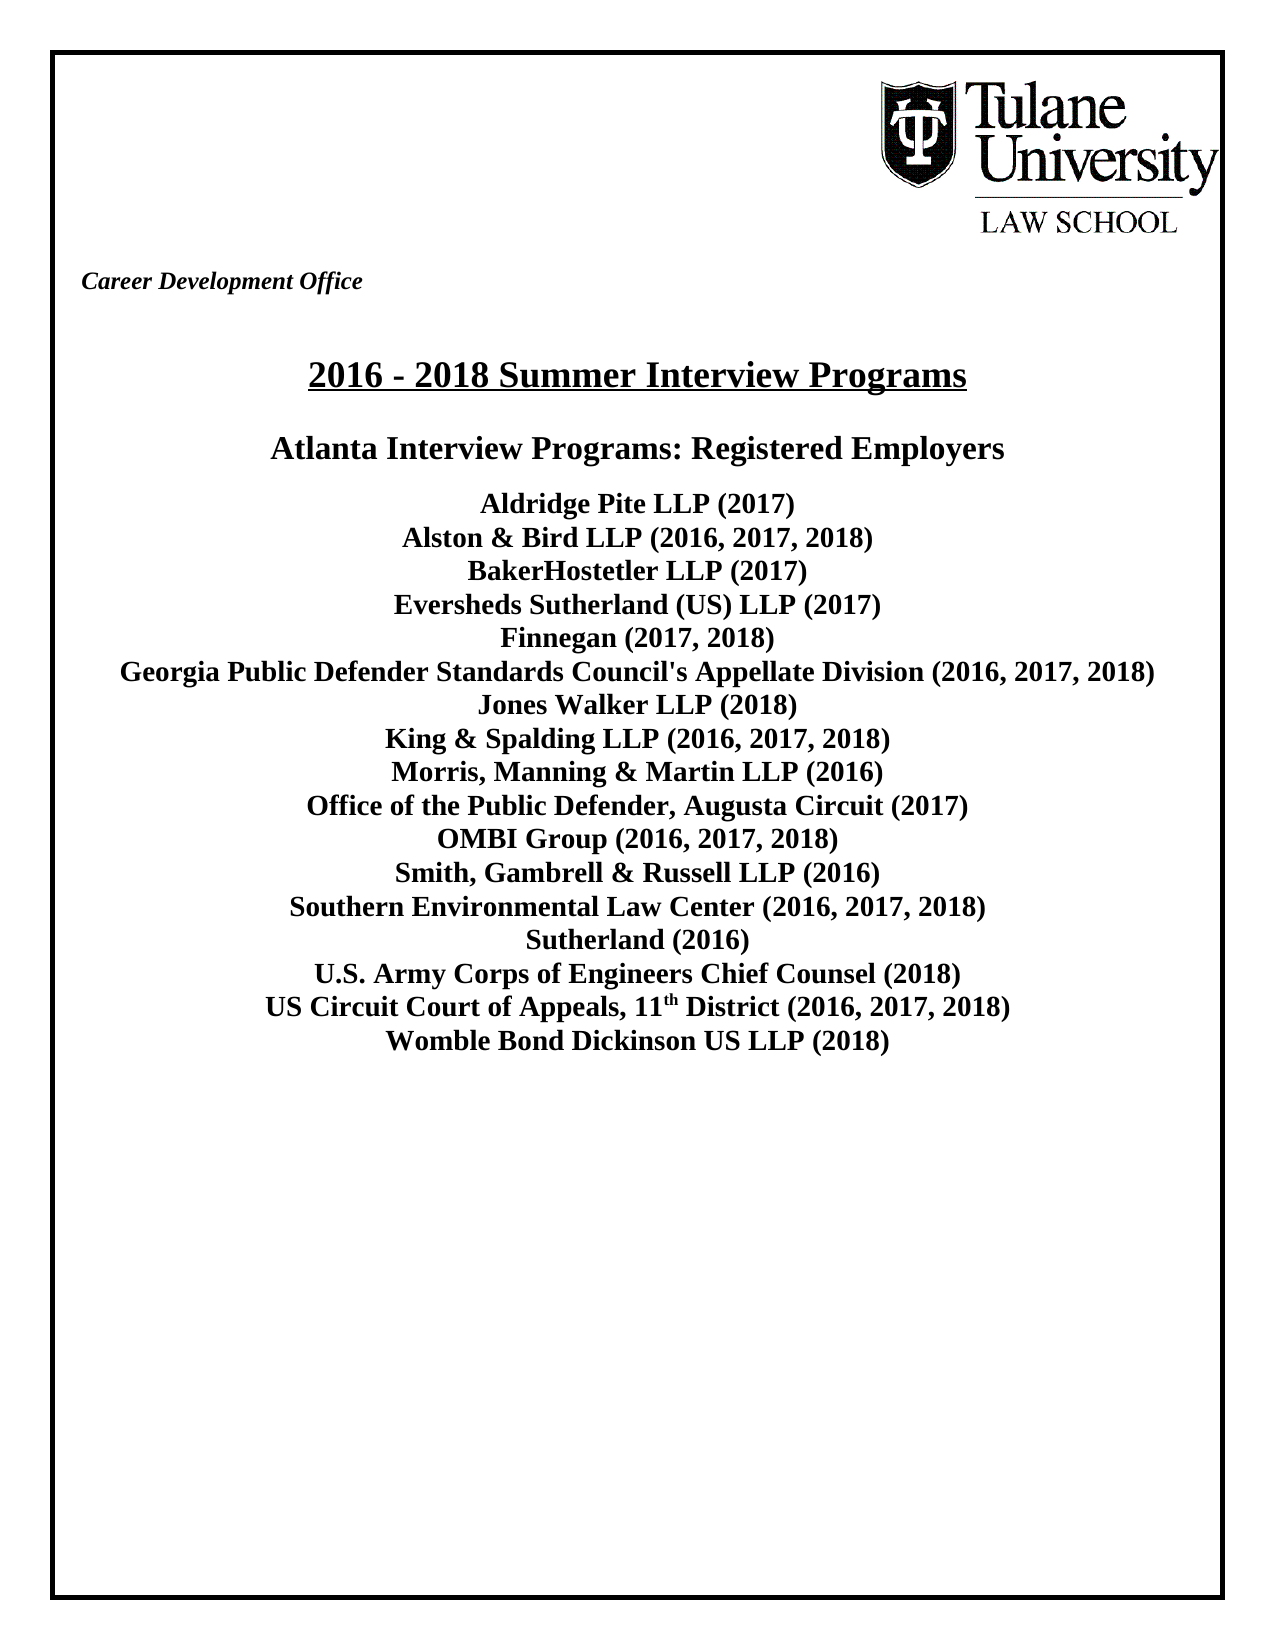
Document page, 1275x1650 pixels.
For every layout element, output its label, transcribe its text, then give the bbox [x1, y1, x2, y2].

text U.S. Army Corps of Engineers Chief Counsel (2018) US Circuit Court of Appeals, 11th District (2016, 2017, 2018) [56, 956, 1219, 1023]
text OMBI Group (2016, 2017, 2018) [56, 822, 1219, 855]
text Smith, Gambrell & Russell LLP (2016) [56, 855, 1219, 889]
picture [881, 75, 1219, 237]
text BakerHostetler LLP (2017) [56, 553, 1219, 587]
text Career Development Office [56, 266, 1219, 294]
text Jones Walker LLP (2018) King & Spalding LLP (2016, 2017, 2018) [56, 687, 1219, 754]
text Office of the Public Defender, Augusta Circuit (2017) [56, 788, 1219, 822]
text Finnegan (2017, 2018) [56, 620, 1219, 654]
text Southern Environmental Law Center (2016, 2017, 2018) [56, 889, 1219, 922]
text Womble Bond Dickinson US LLP (2018) [56, 1023, 1219, 1056]
text Georgia Public Defender Standards Council's Appellate Division (2016, 2017, 2018) [56, 654, 1219, 687]
text Morris, Manning & Martin LLP (2016) [56, 754, 1219, 788]
text Alston & Bird LLP (2016, 2017, 2018) [56, 520, 1219, 553]
text Atlanta Interview Programs: Registered Employers [56, 429, 1219, 467]
text Aldridge Pite LLP (2017) [56, 486, 1219, 520]
text Sutherland (2016) [56, 922, 1219, 956]
text 2016 - 2018 Summer Interview Programs [56, 352, 1219, 395]
text Eversheds Sutherland (US) LLP (2017) [56, 587, 1219, 620]
